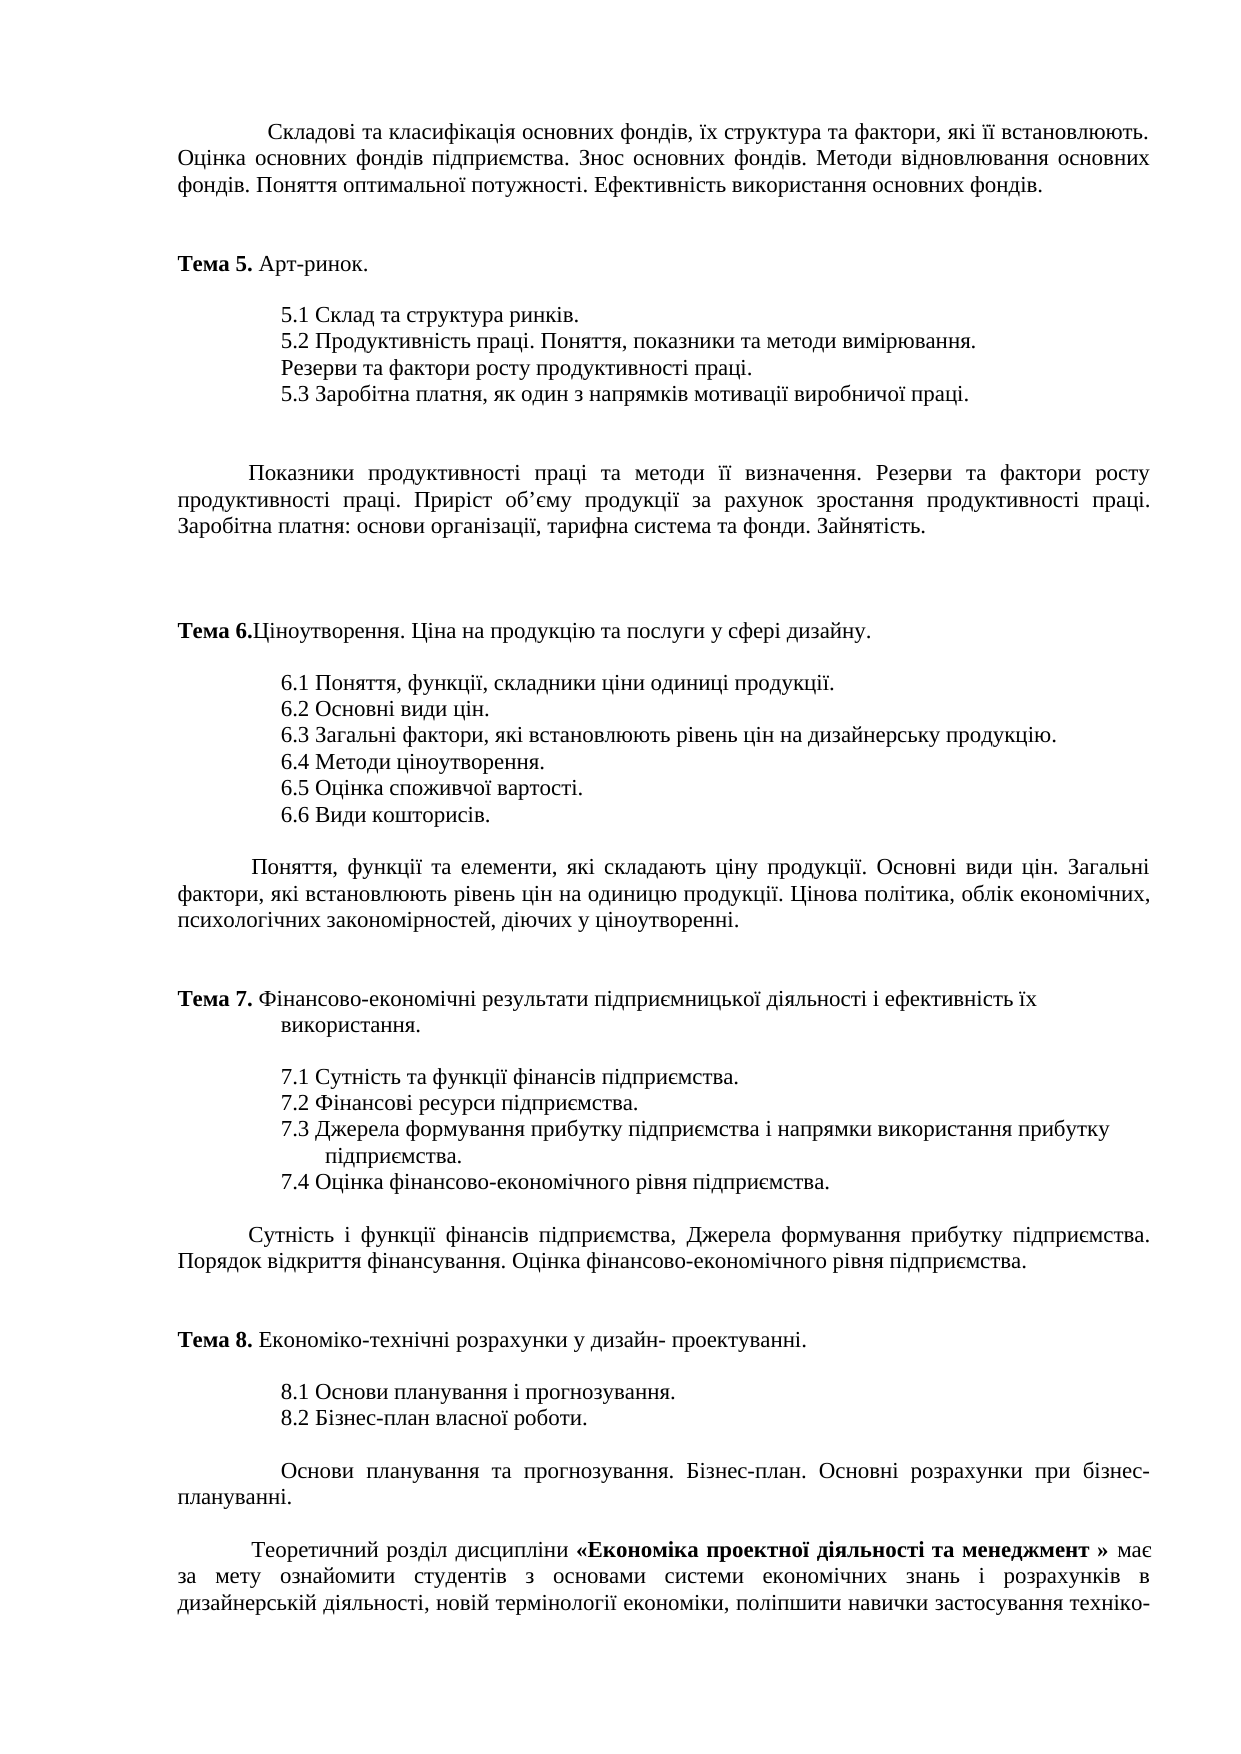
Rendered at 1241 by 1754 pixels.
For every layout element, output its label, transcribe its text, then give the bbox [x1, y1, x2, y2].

text Резерви та фактори росту продуктивності праці. [281, 354, 1152, 380]
text Сутність і функції фінансів підприємства, Джерела формування прибутку підприємства. Порядок відкриття фінансування. Оцінка фінансово-економічного рівня підприємства. [177, 1221, 1152, 1274]
text 6.2 Основні види цін. [281, 695, 1152, 722]
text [177, 1536, 1152, 1615]
text 6.4 Методи ціноутворення. [281, 748, 1152, 774]
text Складові та класифікація основних фондів, їх структура та фактори, які її встановлюють. Оцінка основних фондів підприємства. Знос основних фондів. Методи відновлювання основних фондів. Поняття оптимальної потужності. Ефективність використання основних фондів. [177, 118, 1152, 197]
text 5.1 Склад та структура ринків. [281, 301, 1152, 328]
text 5.2 Продуктивність праці. Поняття, показники та методи вимірювання. [281, 328, 1152, 354]
text 6.3 Загальні фактори, які встановлюють рівень цін на дизайнерську продукцію. [281, 722, 1152, 748]
text Поняття, функції та елементи, які складають ціну продукції. Основні види цін. Загальні фактори, які встановлюють рівень цін на одиницю продукції. Цінова політика, облік економічних, психологічних закономірностей, діючих у ціноутворенні. [177, 853, 1152, 932]
text Тема 6.Ціноутворення. Ціна на продукцію та послуги у сфері дизайну. [177, 617, 1152, 644]
text 7.4 Оцінка фінансово-економічного рівня підприємства. [281, 1168, 1152, 1194]
text 8.1 Основи планування і прогнозування. [281, 1378, 1152, 1404]
text 5.3 Заробітна платня, як один з напрямків мотивації виробничої праці. [281, 380, 1152, 407]
text 7.3 Джерела формування прибутку підприємства і напрямки використання прибутку підприємства. [281, 1116, 1152, 1168]
text 8.2 Бізнес-план власної роботи. [281, 1404, 1152, 1430]
text 7.2 Фінансові ресурси підприємства. [281, 1089, 1152, 1116]
text 7.1 Сутність та функції фінансів підприємства. [281, 1063, 1152, 1089]
text Тема 8. Економіко-технічні розрахунки у дизайн- проектуванні. [177, 1326, 1152, 1353]
text Тема 5. Арт-ринок. [177, 250, 1152, 276]
text Показники продуктивності праці та методи її визначення. Резерви та фактори росту продуктивності праці. Приріст об’єму продукції за рахунок зростання продуктивності праці. Заробітна платня: основи організації, тарифна система та фонди. Зайнятість. [177, 459, 1152, 538]
text Основи планування та прогнозування. Бізнес-план. Основні розрахунки при бізнес-плануванні. [177, 1457, 1152, 1509]
text 6.1 Поняття, функції, складники ціни одиниці продукції. [281, 669, 1152, 695]
text 6.6 Види кошторисів. [281, 801, 1152, 827]
text 6.5 Оцінка споживчої вартості. [281, 774, 1152, 801]
text Тема 7. Фінансово-економічні результати підприємницької діяльності і ефективність їх використання. [177, 985, 1152, 1038]
